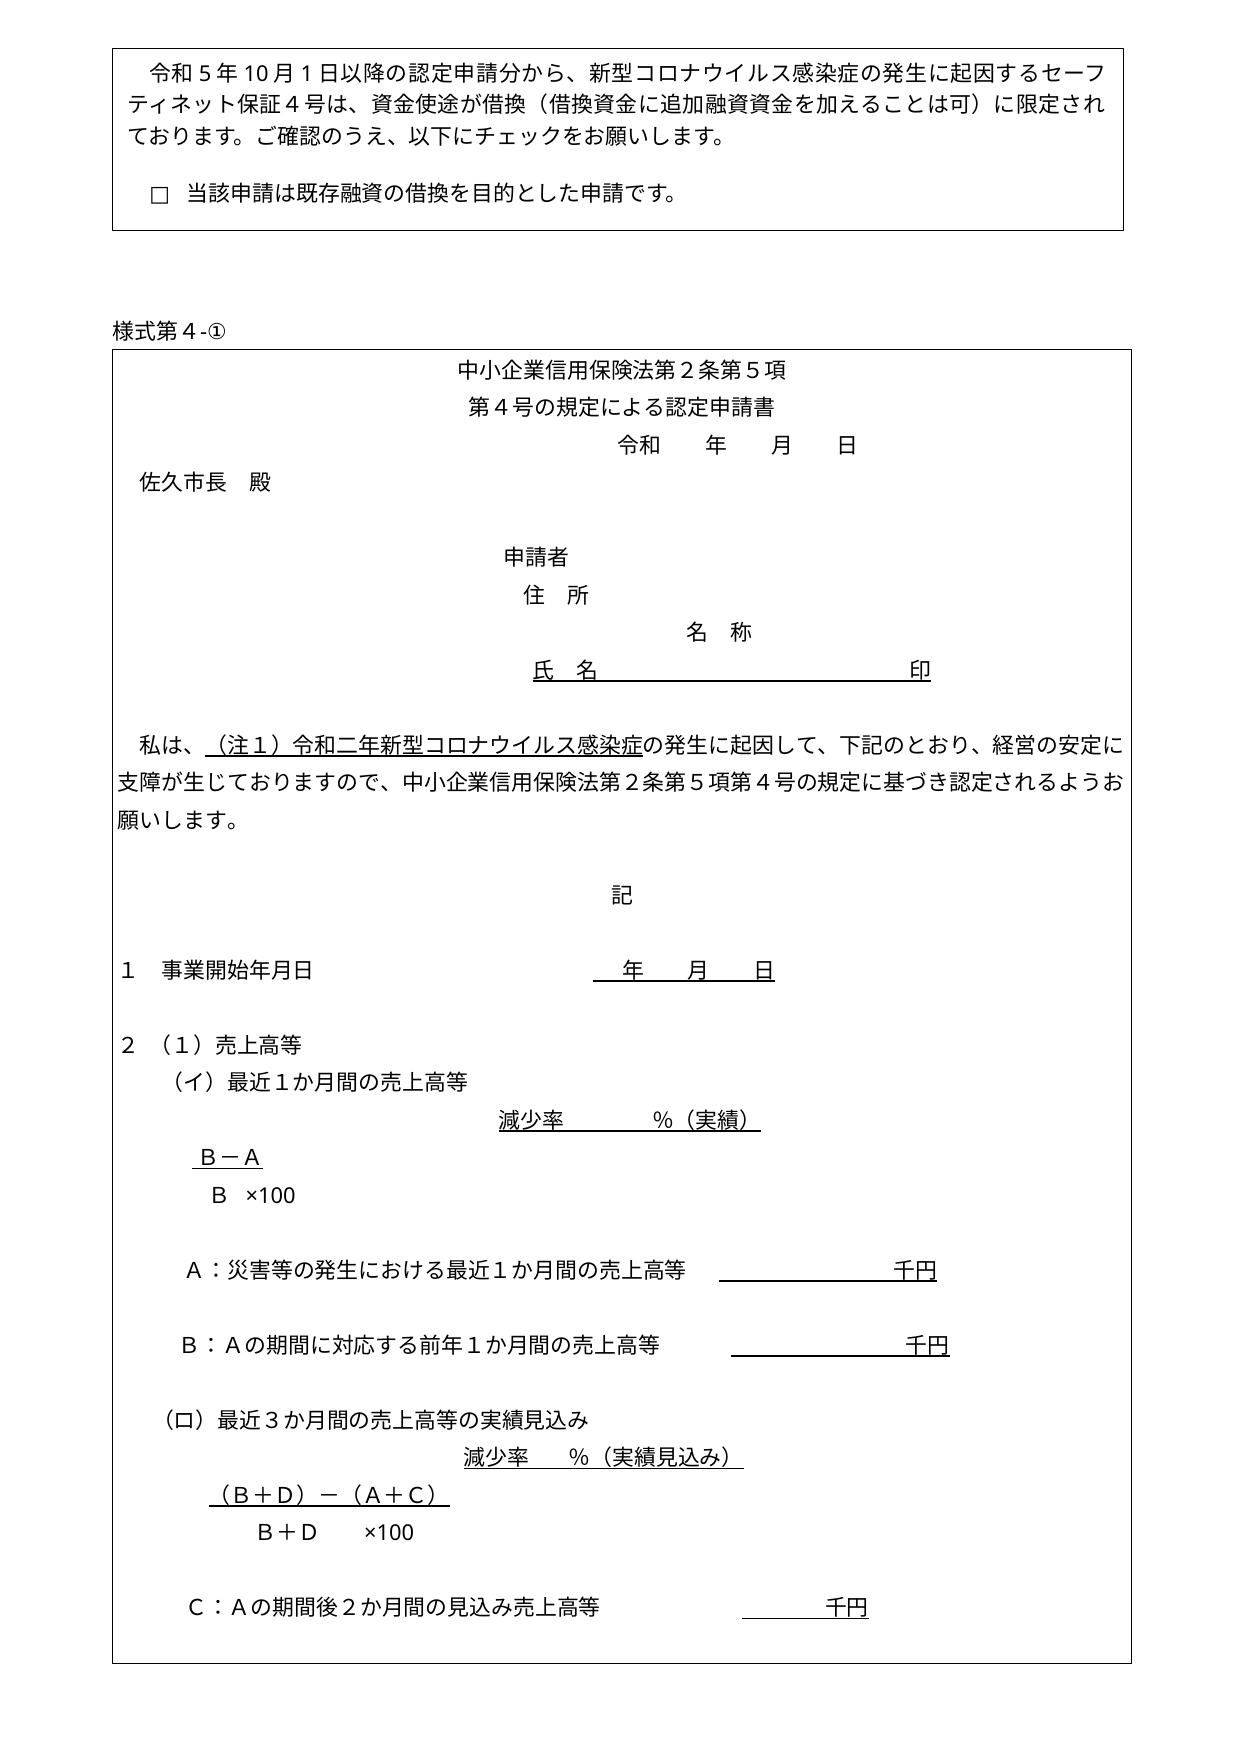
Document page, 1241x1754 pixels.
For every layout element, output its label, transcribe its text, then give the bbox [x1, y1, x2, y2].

text 様式第４-① [112, 311, 1128, 349]
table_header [113, 350, 1131, 1662]
